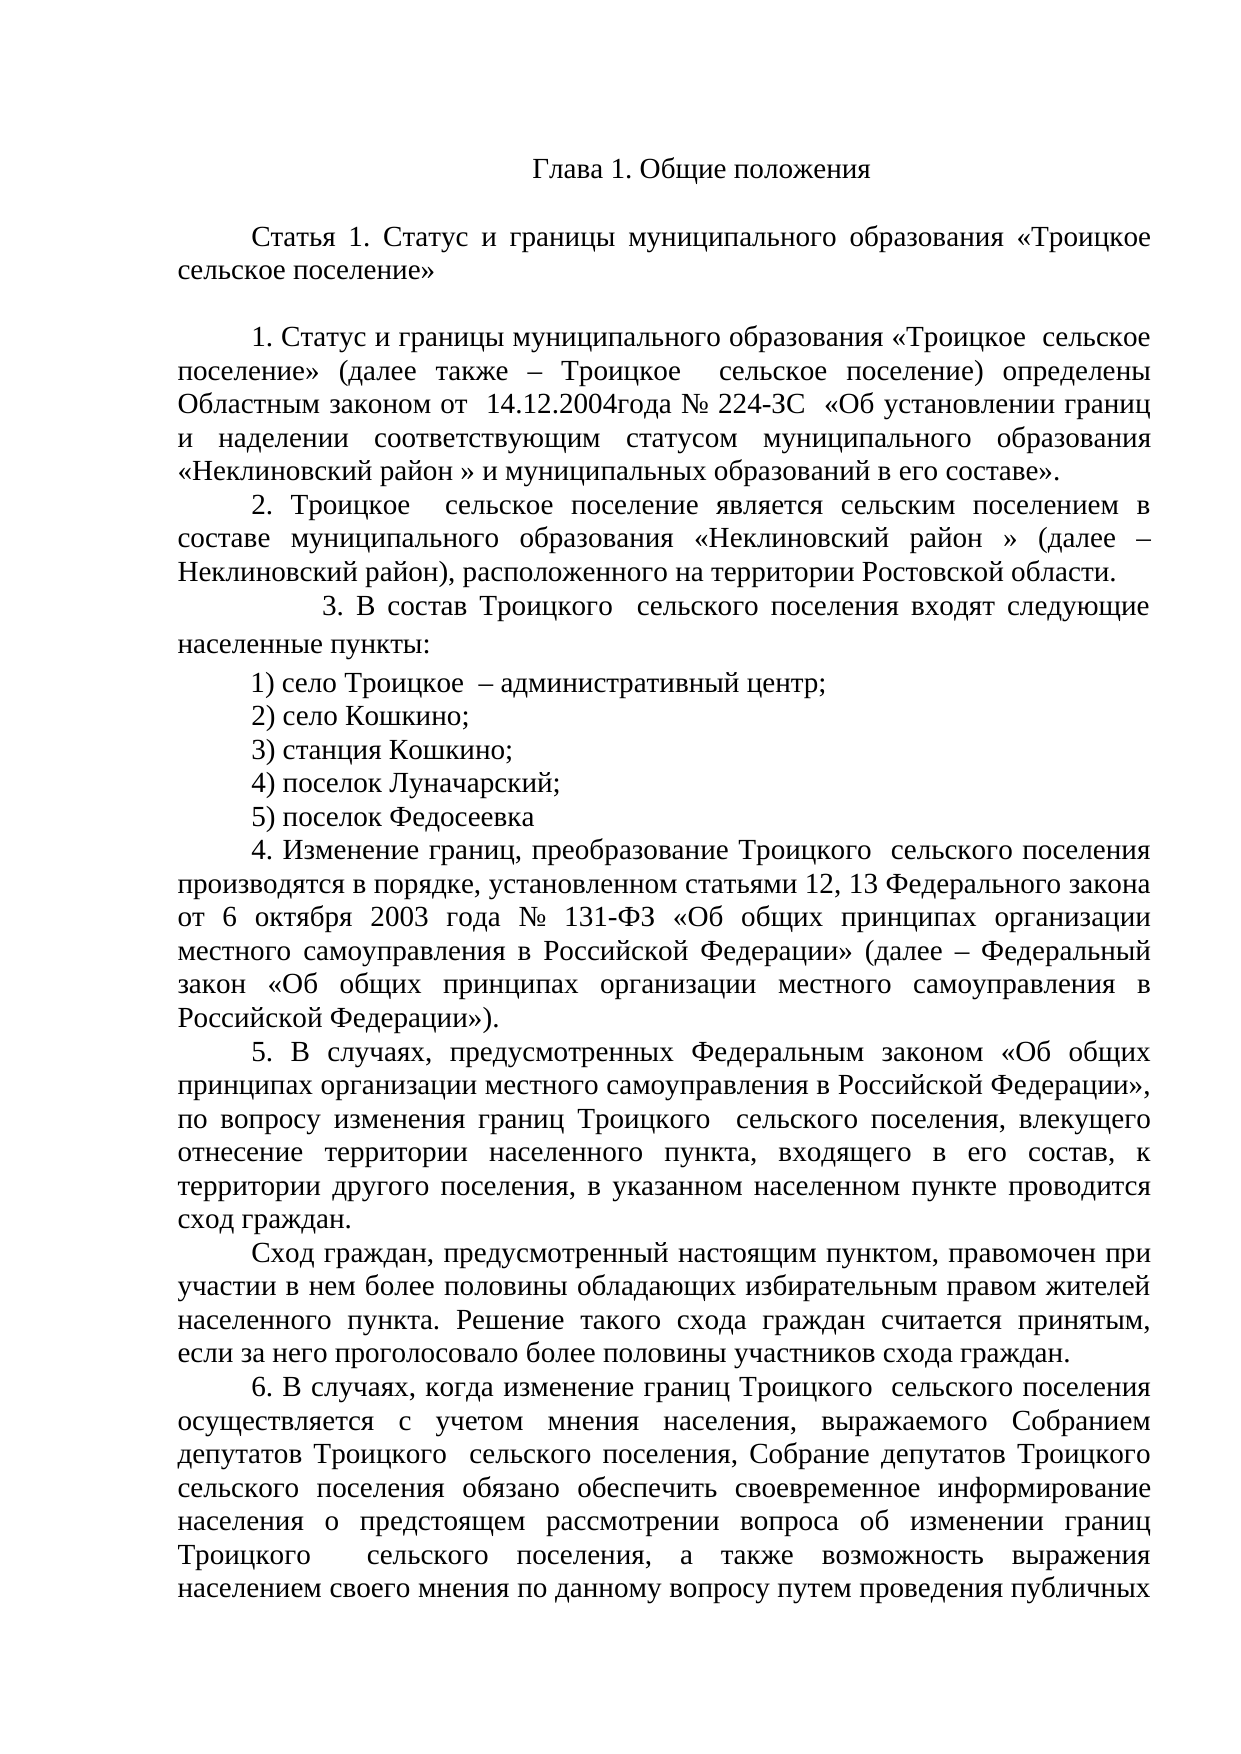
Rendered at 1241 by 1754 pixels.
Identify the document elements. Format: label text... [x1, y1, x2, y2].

text 3. В состав Троицкого сельского поселения входят следующие населенные пункты: [177, 588, 1152, 660]
text 1) село Троицкое – административный центр; [177, 665, 1152, 698]
text Глава 1. Общие положения [177, 152, 1152, 185]
text Сход граждан, предусмотренный настоящим пунктом, правомочен при участии в нем более половины обладающих избирательным правом жителей населенного пункта. Решение такого схода граждан считается принятым, если за него проголосовало более половины участников схода граждан. [177, 1235, 1152, 1369]
text 2) село Кошкино; [177, 698, 1152, 732]
text 2. Троицкое сельское поселение является сельским поселением в составе муниципального образования «Неклиновский район » (далее – Неклиновский район), расположенного на территории Ростовской области. [177, 487, 1152, 588]
text Статья 1. Статус и границы муниципального образования «Троицкое сельское поселение» [177, 219, 1152, 286]
text 3) станция Кошкино; [177, 732, 1152, 765]
text 5. В случаях, предусмотренных Федеральным законом «Об общих принципах организации местного самоуправления в Российской Федерации», по вопросу изменения границ Троицкого сельского поселения, влекущего отнесение территории населенного пункта, входящего в его состав, к территории другого поселения, в указанном населенном пункте проводится сход граждан. [177, 1034, 1152, 1235]
text 1. Статус и границы муниципального образования «Троицкое сельское поселение» (далее также – Троицкое сельское поселение) определены Областным законом от 14.12.2004года № 224-ЗС «Об установлении границ и наделении соответствующим статусом муниципального образования «Неклиновский район » и муниципальных образований в его составе». [177, 319, 1152, 487]
text 5) поселок Федосеевка [177, 799, 1152, 832]
text 4. Изменение границ, преобразование Троицкого сельского поселения производятся в порядке, установленном статьями 12, 13 Федерального закона от 6 октября 2003 года № 131-ФЗ «Об общих принципах организации местного самоуправления в Российской Федерации» (далее – Федеральный закон «Об общих принципах организации местного самоуправления в Российской Федерации»). [177, 832, 1152, 1034]
text 4) поселок Луначарский; [177, 765, 1152, 799]
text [177, 1369, 1152, 1604]
